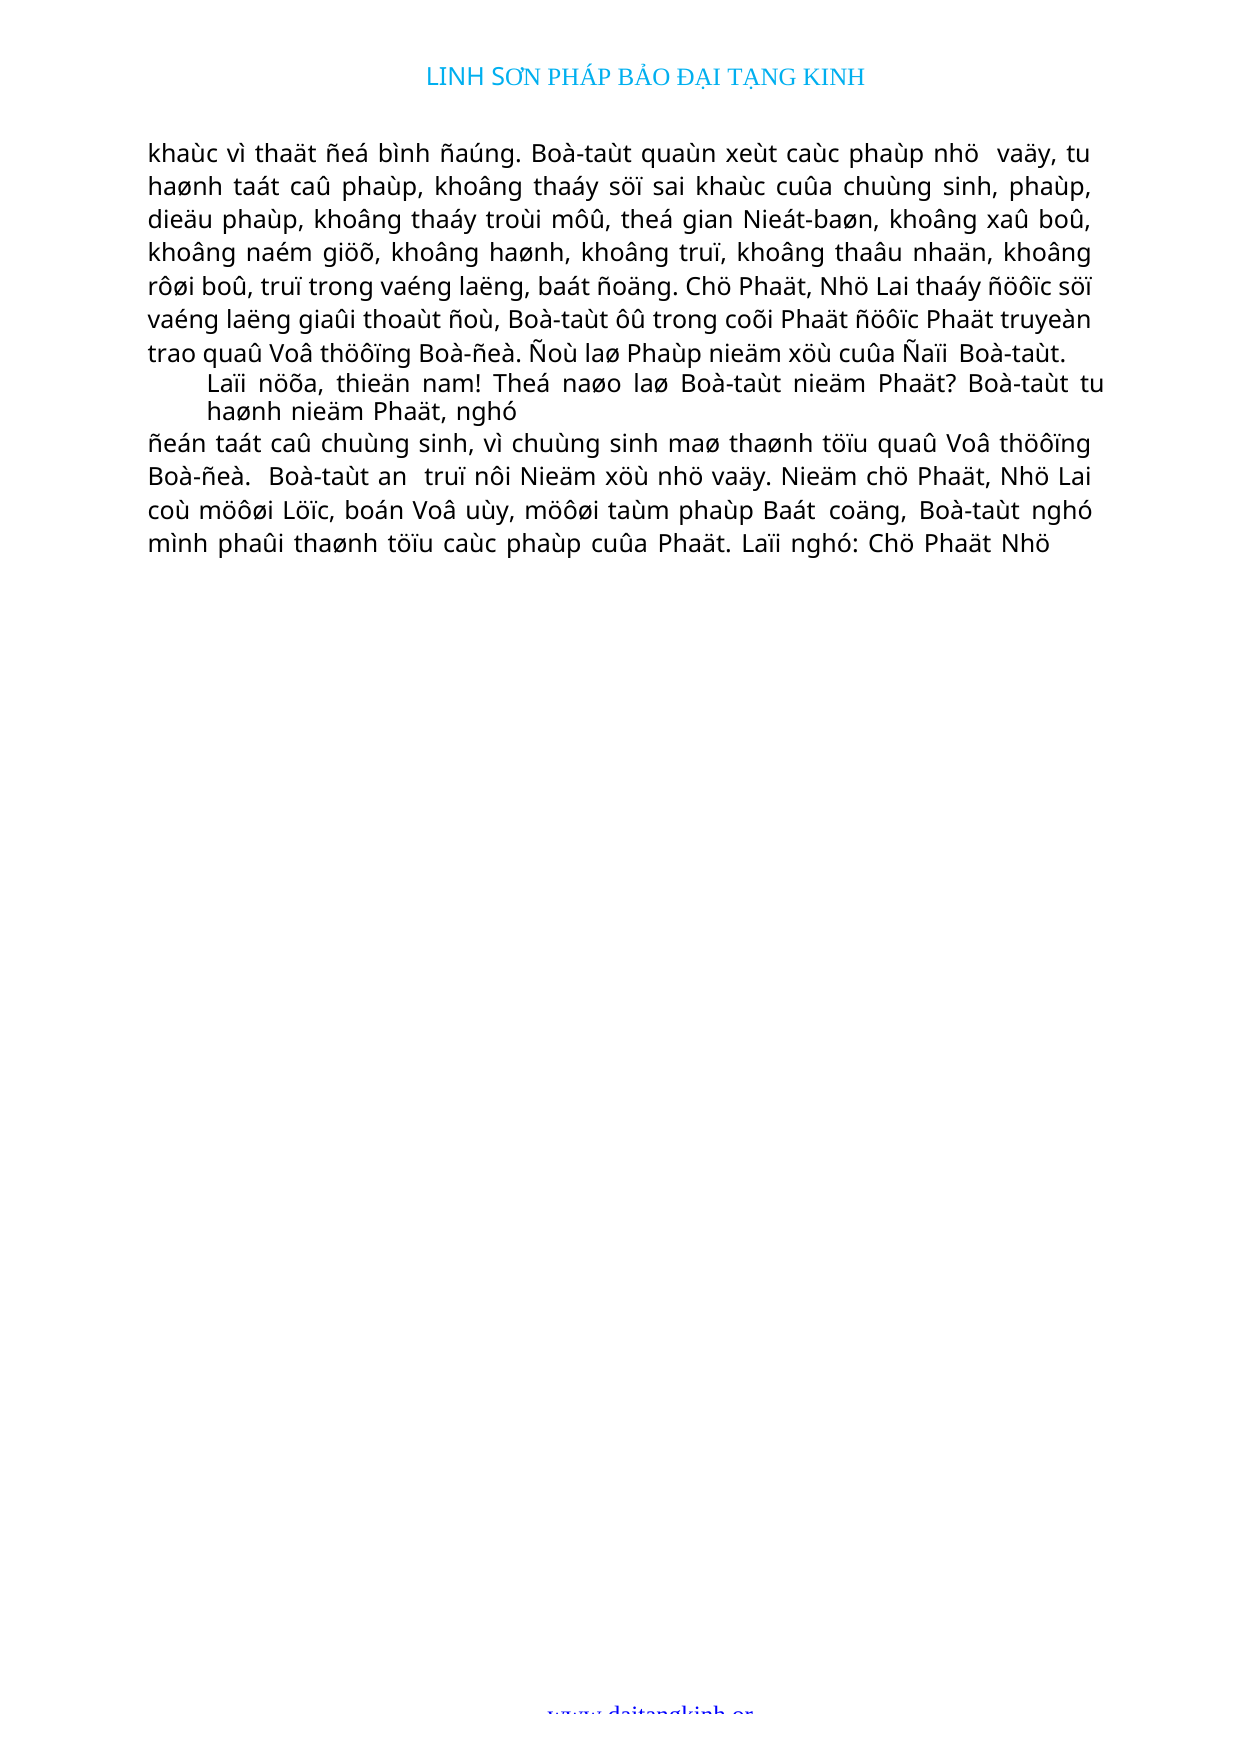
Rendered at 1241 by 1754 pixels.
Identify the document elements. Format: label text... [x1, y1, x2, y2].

text Laïi nöõa, thieän nam! Theá naøo laø Boà-taùt nieäm Phaät? Boà-taùt tu haønh nieäm Phaät, nghó [206, 369, 1105, 426]
text ñeán taát caû chuùng sinh, vì chuùng sinh maø thaønh töïu quaû Voâ thöôïng Boà-ñeà. Boà-taùt an truï nôi Nieäm xöù nhö vaäy. Nieäm chö Phaät, Nhö Lai coù möôøi Löïc, boán Voâ uùy, möôøi taùm phaùp Baát coäng, Boà-taùt nghó mình phaûi thaønh töïu caùc phaùp cuûa Phaät. Laïi nghó: Chö Phaät Nhö [147, 426, 1093, 560]
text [147, 135, 1093, 369]
